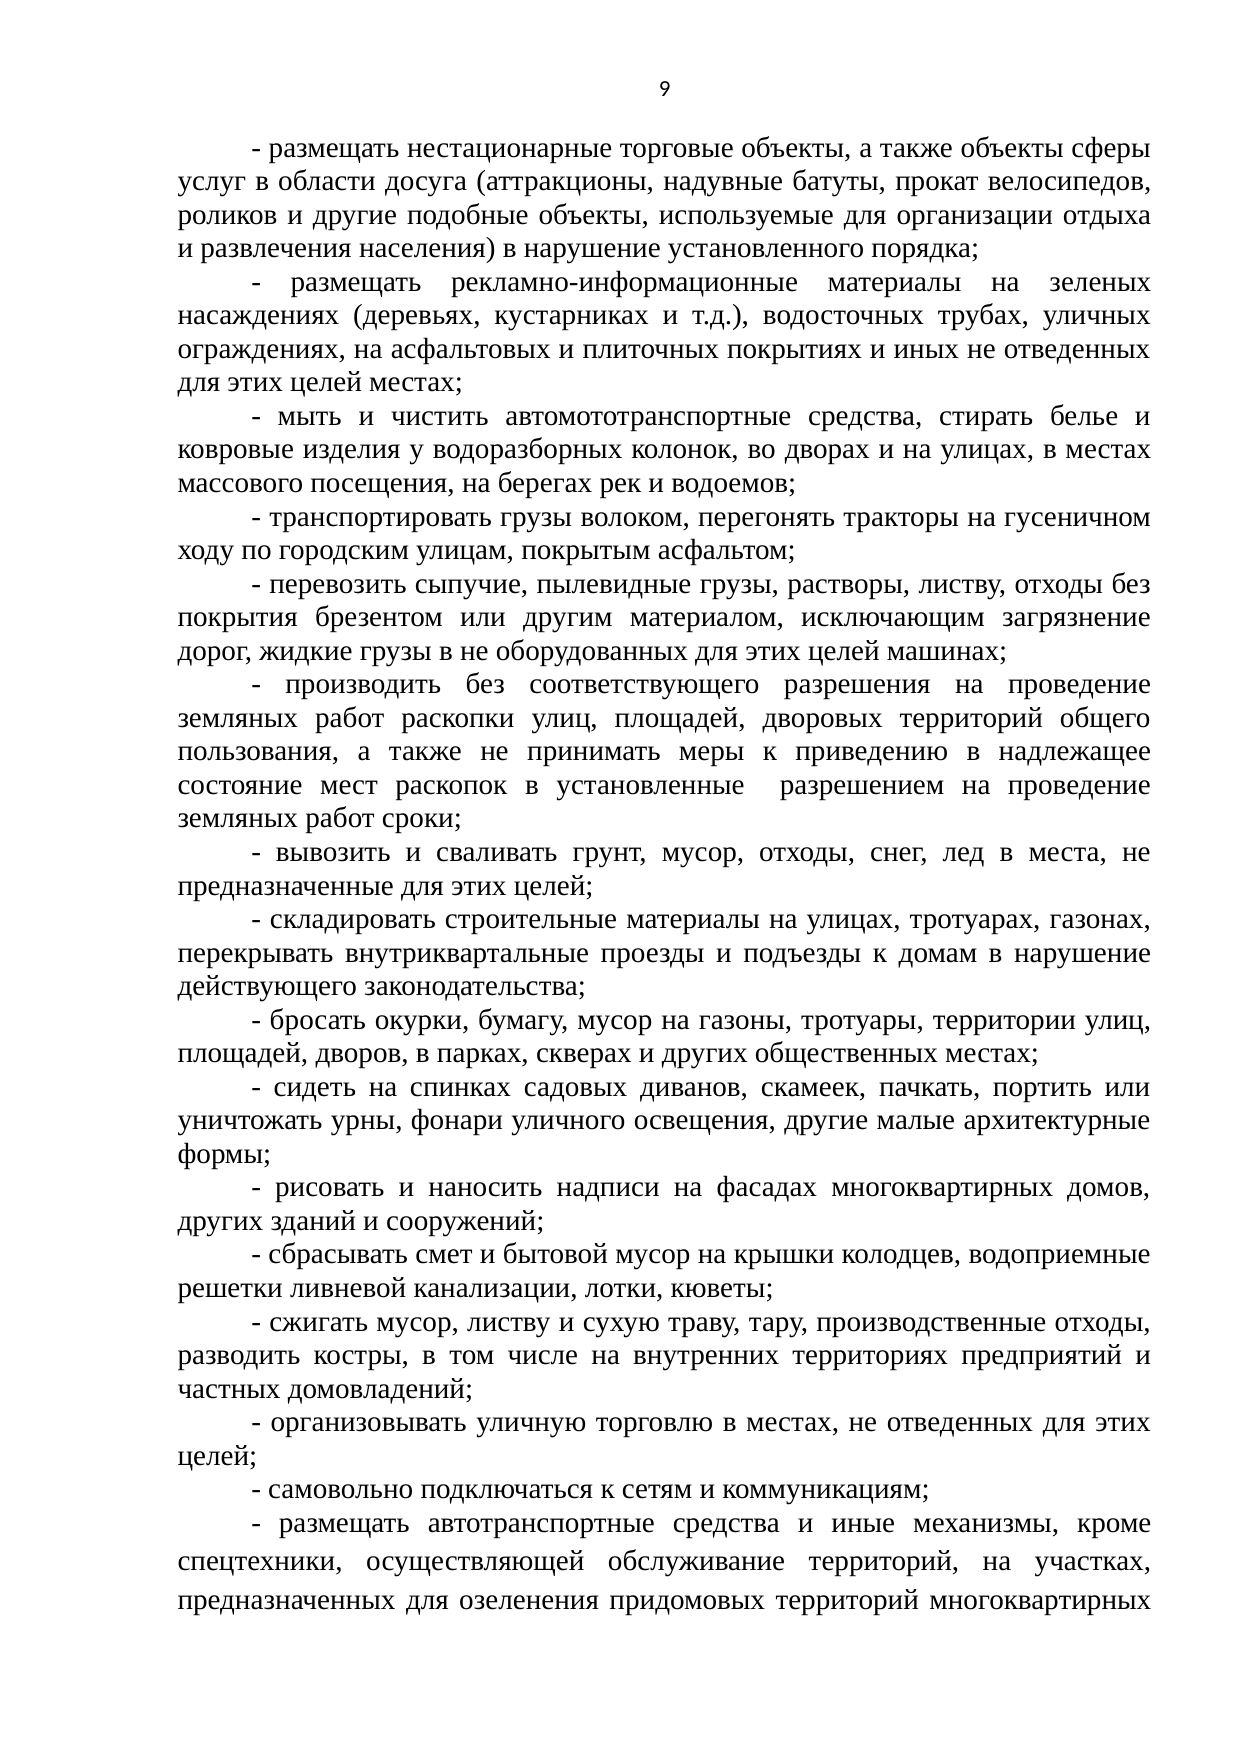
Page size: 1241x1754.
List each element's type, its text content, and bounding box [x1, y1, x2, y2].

text - сжигать мусор, листву и сухую траву, тару, производственные отходы, разводить костры, в том числе на внутренних территориях предприятий и частных домовладений; [177, 1304, 1152, 1404]
text - вывозить и сваливать грунт, мусор, отходы, снег, лед в места, не предназначенные для этих целей; [177, 834, 1152, 901]
text - производить без соответствующего разрешения на проведение земляных работ раскопки улиц, площадей, дворовых территорий общего пользования, а также не принимать меры к приведению в надлежащее состояние мест раскопок в установленные разрешением на проведение земляных работ сроки; [177, 666, 1152, 834]
text - перевозить сыпучие, пылевидные грузы, растворы, листву, отходы без покрытия брезентом или другим материалом, исключающим загрязнение дорог, жидкие грузы в не оборудованных для этих целей машинах; [177, 566, 1152, 666]
text - размещать рекламно-информационные материалы на зеленых насаждениях (деревьях, кустарниках и т.д.), водосточных трубах, уличных ограждениях, на асфальтовых и плиточных покрытиях и иных не отведенных для этих целей местах; [177, 264, 1152, 398]
text - сидеть на спинках садовых диванов, скамеек, пачкать, портить или уничтожать урны, фонари уличного освещения, другие малые архитектурные формы; [177, 1069, 1152, 1169]
text - транспортировать грузы волоком, перегонять тракторы на гусеничном ходу по городским улицам, покрытым асфальтом; [177, 499, 1152, 566]
text - размещать нестационарные торговые объекты, а также объекты сферы услуг в области досуга (аттракционы, надувные батуты, прокат велосипедов, роликов и другие подобные объекты, используемые для организации отдыха и развлечения населения) в нарушение установленного порядка; [177, 130, 1152, 264]
text - мыть и чистить автомототранспортные средства, стирать белье и ковровые изделия у водоразборных колонок, во дворах и на улицах, в местах массового посещения, на берегах рек и водоемов; [177, 398, 1152, 499]
text - бросать окурки, бумагу, мусор на газоны, тротуары, территории улиц, площадей, дворов, в парках, скверах и других общественных местах; [177, 1002, 1152, 1069]
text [177, 1505, 1152, 1616]
text - рисовать и наносить надписи на фасадах многоквартирных домов, других зданий и сооружений; [177, 1169, 1152, 1237]
text - сбрасывать смет и бытовой мусор на крышки колодцев, водоприемные решетки ливневой канализации, лотки, кюветы; [177, 1237, 1152, 1304]
text - организовывать уличную торговлю в местах, не отведенных для этих целей; [177, 1404, 1152, 1471]
text - складировать строительные материалы на улицах, тротуарах, газонах, перекрывать внутриквартальные проезды и подъезды к домам в нарушение действующего законодательства; [177, 901, 1152, 1002]
text - самовольно подключаться к сетям и коммуникациям; [177, 1471, 1152, 1505]
